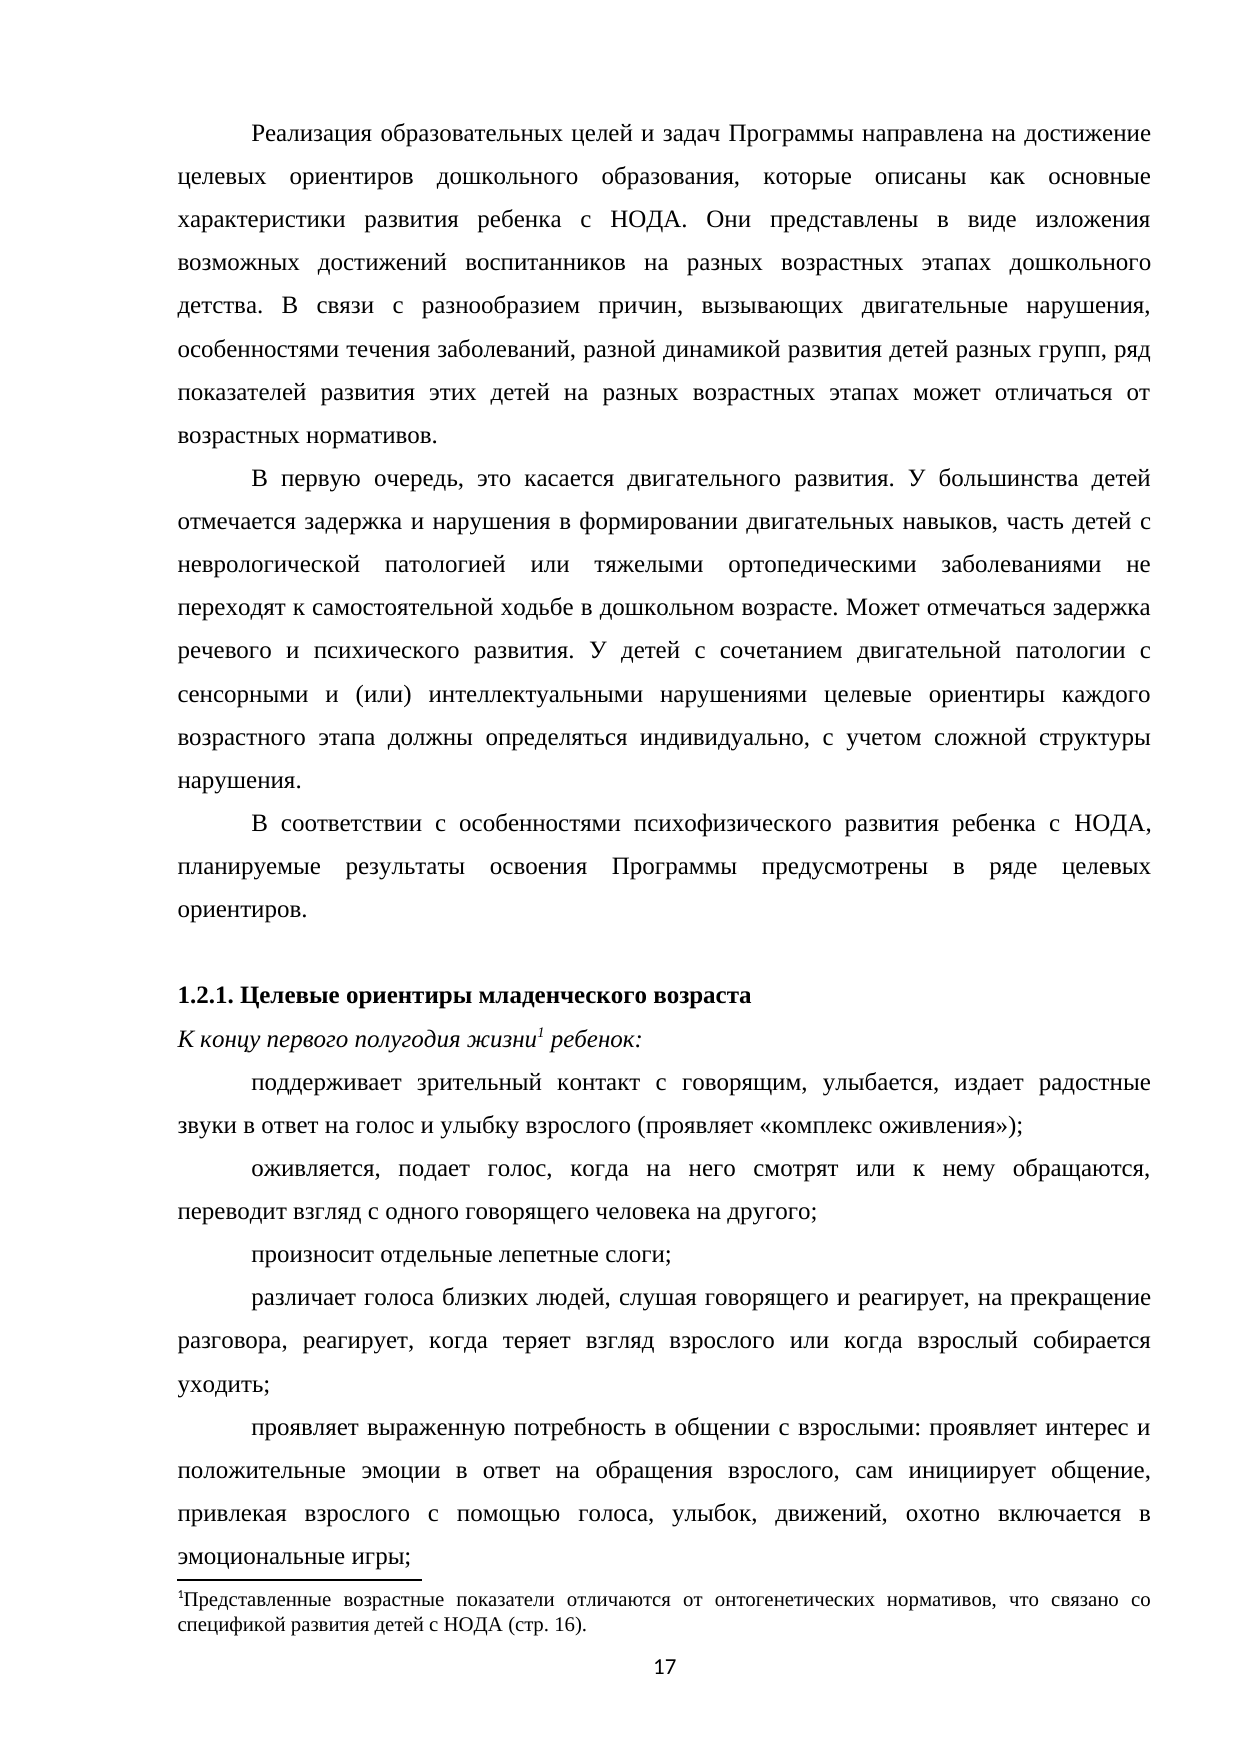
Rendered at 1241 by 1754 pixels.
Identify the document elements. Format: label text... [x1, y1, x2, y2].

text К концу первого полугодия жизни ребенок: [177, 1024, 1152, 1052]
text 1.2.1. Целевые ориентиры младенческого возраста [177, 981, 1152, 1009]
text Реализация образовательных целей и задач Программы направлена на достижение целевых ориентиров дошкольного образования, которые описаны как основные характеристики развития ребенка с НОДА. Они представлены в виде изложения возможных достижений воспитанников на разных возрастных этапах дошкольного детства. В связи с разнообразием причин, вызывающих двигательные нарушения, особенностями течения заболеваний, разной динамикой развития детей разных групп, ряд показателей развития этих детей на разных возрастных этапах может отличаться от возрастных нормативов. [177, 118, 1152, 449]
text проявляет выраженную потребность в общении с взрослыми: проявляет интерес и положительные эмоции в ответ на обращения взрослого, сам инициирует общение, привлекая взрослого с помощью голоса, улыбок, движений, охотно включается в эмоциональные игры; [177, 1412, 1152, 1570]
text поддерживает зрительный контакт с говорящим, улыбается, издает радостные звуки в ответ на голос и улыбку взрослого (проявляет «комплекс оживления»); [177, 1067, 1152, 1139]
text В соответствии с особенностями психофизического развития ребенка с НОДА, планируемые результаты освоения Программы предусмотрены в ряде целевых ориентиров. [177, 808, 1152, 923]
text различает голоса близких людей, слушая говорящего и реагирует, на прекращение разговора, реагирует, когда теряет взгляд взрослого или когда взрослый собирается уходить; [177, 1282, 1152, 1397]
text В первую очередь, это касается двигательного развития. У большинства детей отмечается задержка и нарушения в формировании двигательных навыков, часть детей с неврологической патологией или тяжелыми ортопедическими заболеваниями не переходят к самостоятельной ходьбе в дошкольном возрасте. Может отмечаться задержка речевого и психического развития. У детей с сочетанием двигательной патологии с сенсорными и (или) интеллектуальными нарушениями целевые ориентиры каждого возрастного этапа должны определяться индивидуально, с учетом сложной структуры нарушения. [177, 463, 1152, 794]
text оживляется, подает голос, когда на него смотрят или к нему обращаются, переводит взгляд с одного говорящего человека на другого; [177, 1153, 1152, 1225]
text произносит отдельные лепетные слоги; [177, 1239, 1152, 1268]
